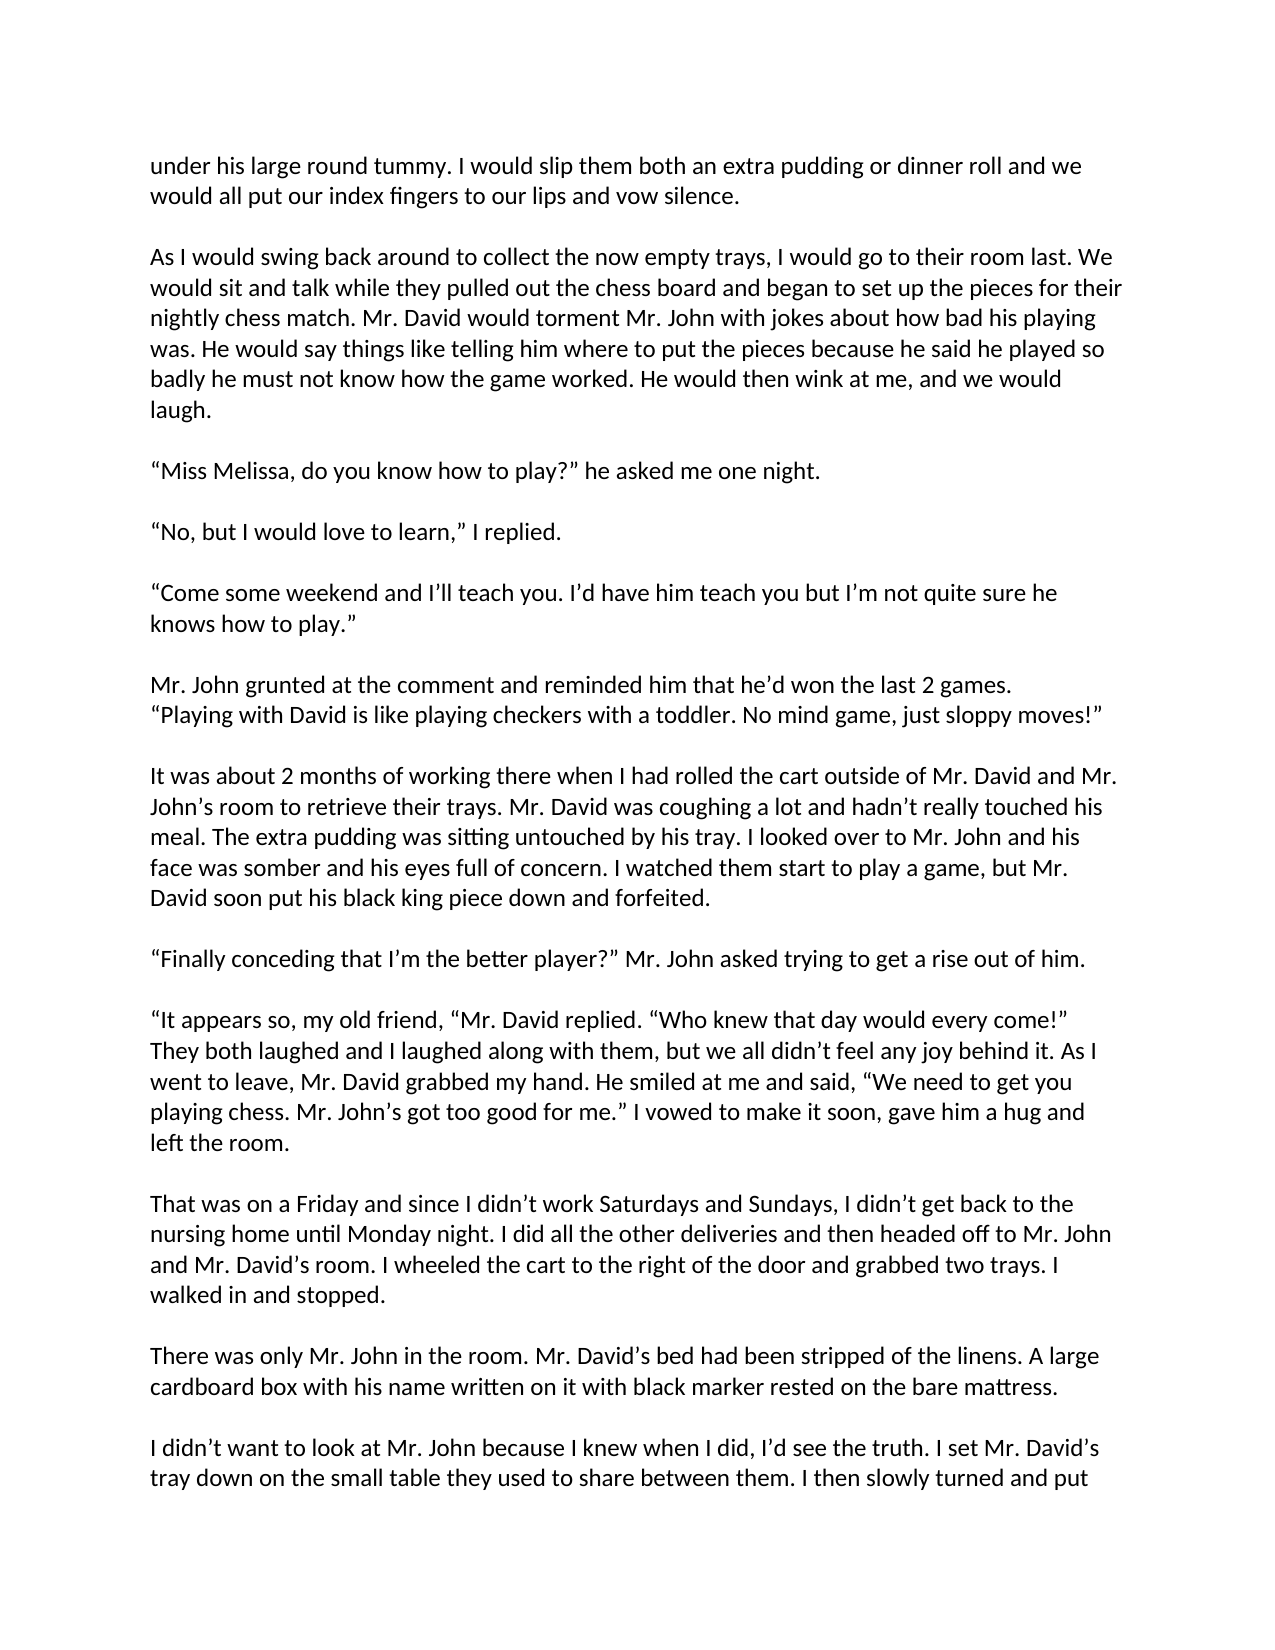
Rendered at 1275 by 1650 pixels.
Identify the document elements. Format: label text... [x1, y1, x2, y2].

text As I would swing back around to collect the now empty trays, I would go to their room last. We would sit and talk while they pulled out the chess board and began to set up the pieces for their nightly chess match. Mr. David would torment Mr. John with jokes about how bad his playing was. He would say things like telling him where to put the pieces because he said he played so badly he must not know how the game worked. He would then wink at me, and we would laugh. [150, 242, 1125, 425]
text They both laughed and I laughed along with them, but we all didn’t feel any joy behind it. As I went to leave, Mr. David grabbed my hand. He smiled at me and said, “We need to get you playing chess. Mr. John’s got too good for me.” I vowed to make it soon, gave him a hug and left the room. [150, 1035, 1125, 1157]
text “Finally conceding that I’m the better player?” Mr. John asked trying to get a rise out of him. [150, 943, 1125, 974]
text That was on a Friday and since I didn’t work Saturdays and Sundays, I didn’t get back to the nursing home until Monday night. I did all the other deliveries and then headed off to Mr. John and Mr. David’s room. I wheeled the cart to the right of the door and grabbed two trays. I walked in and stopped. [150, 1188, 1125, 1310]
text “It appears so, my old friend, “Mr. David replied. “Who knew that day would every come!” [150, 1004, 1125, 1035]
text “No, but I would love to learn,” I replied. [150, 516, 1125, 547]
text Mr. John grunted at the comment and reminded him that he’d won the last 2 games. [150, 669, 1125, 699]
text There was only Mr. John in the room. Mr. David’s bed had been stripped of the linens. A large cardboard box with his name written on it with black marker rested on the bare mattress. [150, 1340, 1125, 1401]
text “Come some weekend and I’ll teach you. I’d have him teach you but I’m not quite sure he knows how to play.” [150, 577, 1125, 638]
text It was about 2 months of working there when I had rolled the cart outside of Mr. David and Mr. John’s room to retrieve their trays. Mr. David was coughing a lot and hadn’t really touched his meal. The extra pudding was sitting untouched by his tray. I looked over to Mr. John and his face was somber and his eyes full of concern. I watched them start to play a game, but Mr. David soon put his black king piece down and forfeited. [150, 760, 1125, 913]
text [150, 1432, 1125, 1493]
text “Miss Melissa, do you know how to play?” he asked me one night. [150, 455, 1125, 486]
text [150, 150, 1125, 211]
text “Playing with David is like playing checkers with a toddler. No mind game, just sloppy moves!” [150, 699, 1125, 730]
